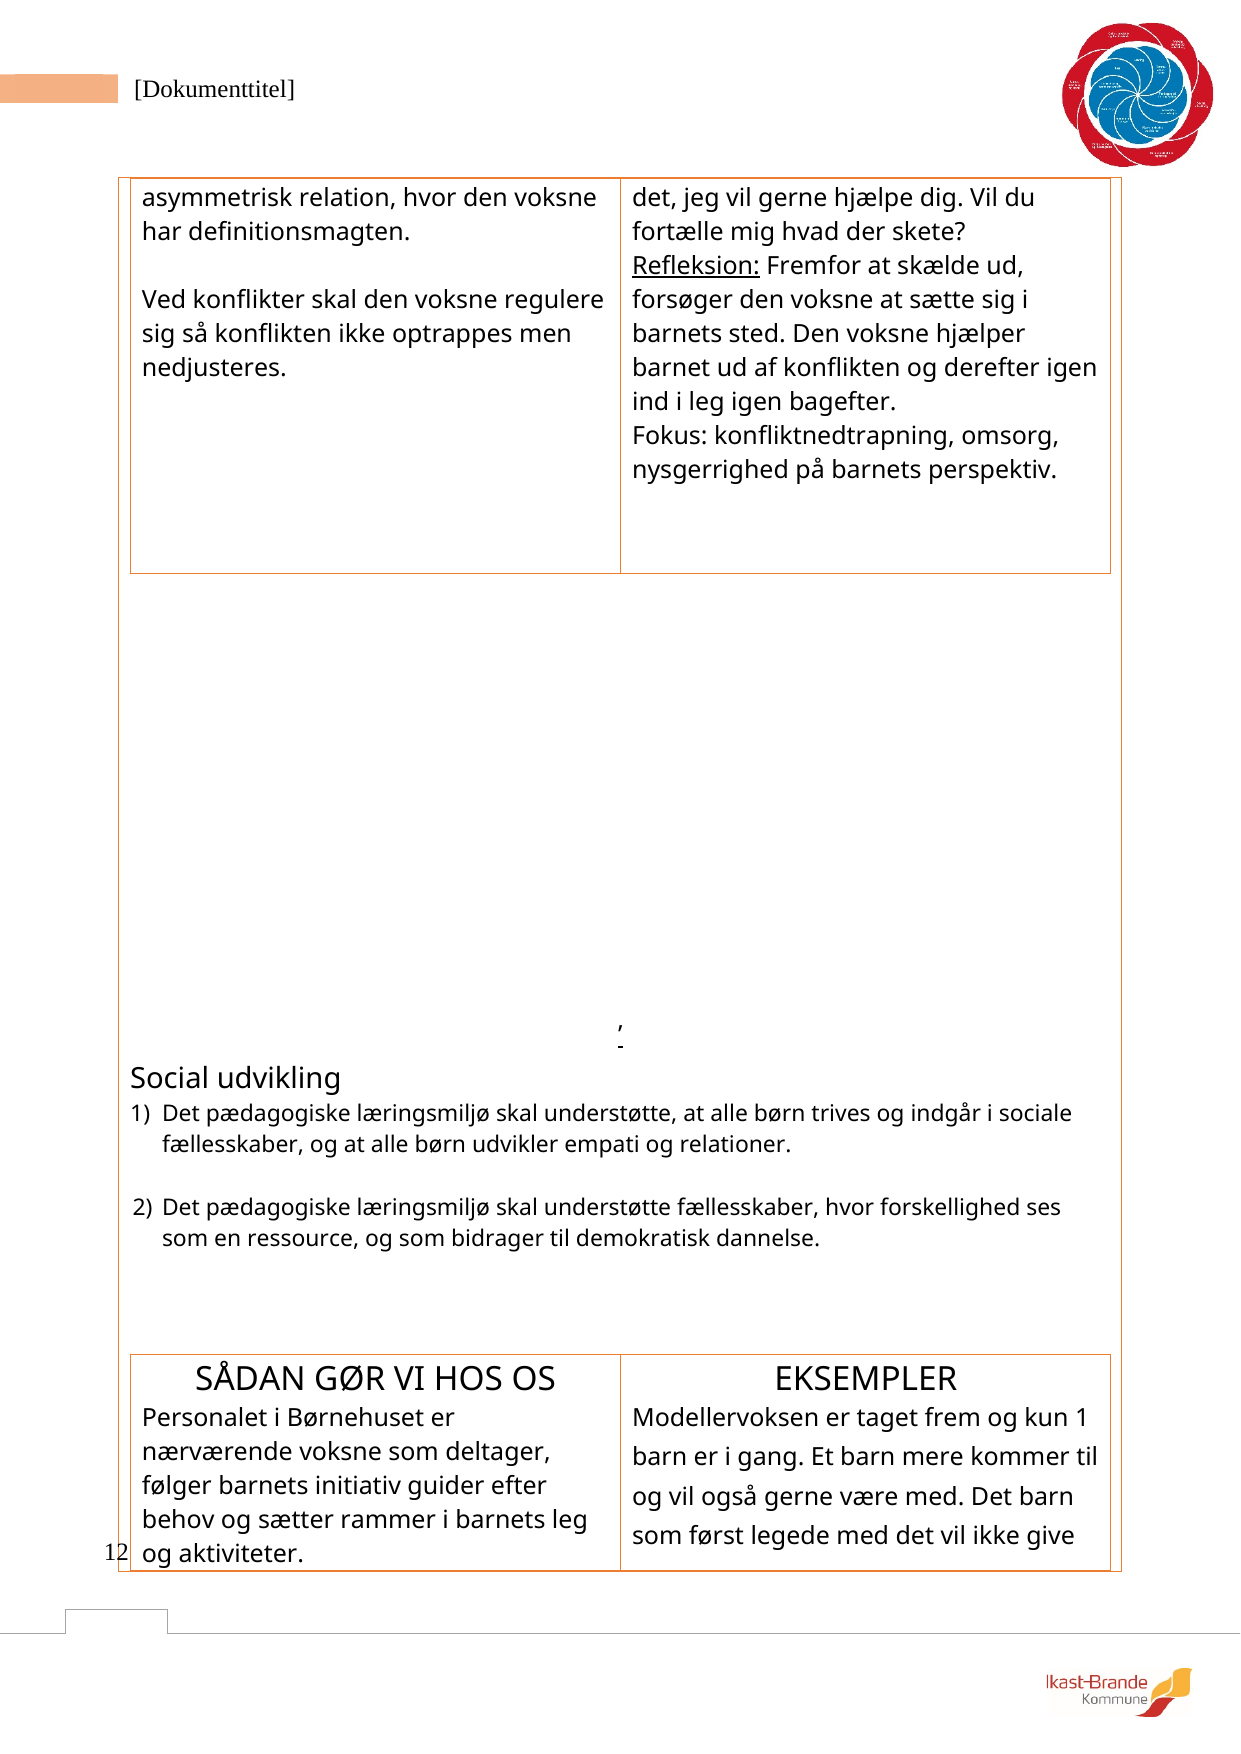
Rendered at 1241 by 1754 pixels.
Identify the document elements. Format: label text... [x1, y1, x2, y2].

picture [1061, 17, 1215, 172]
picture [1046, 1668, 1193, 1717]
